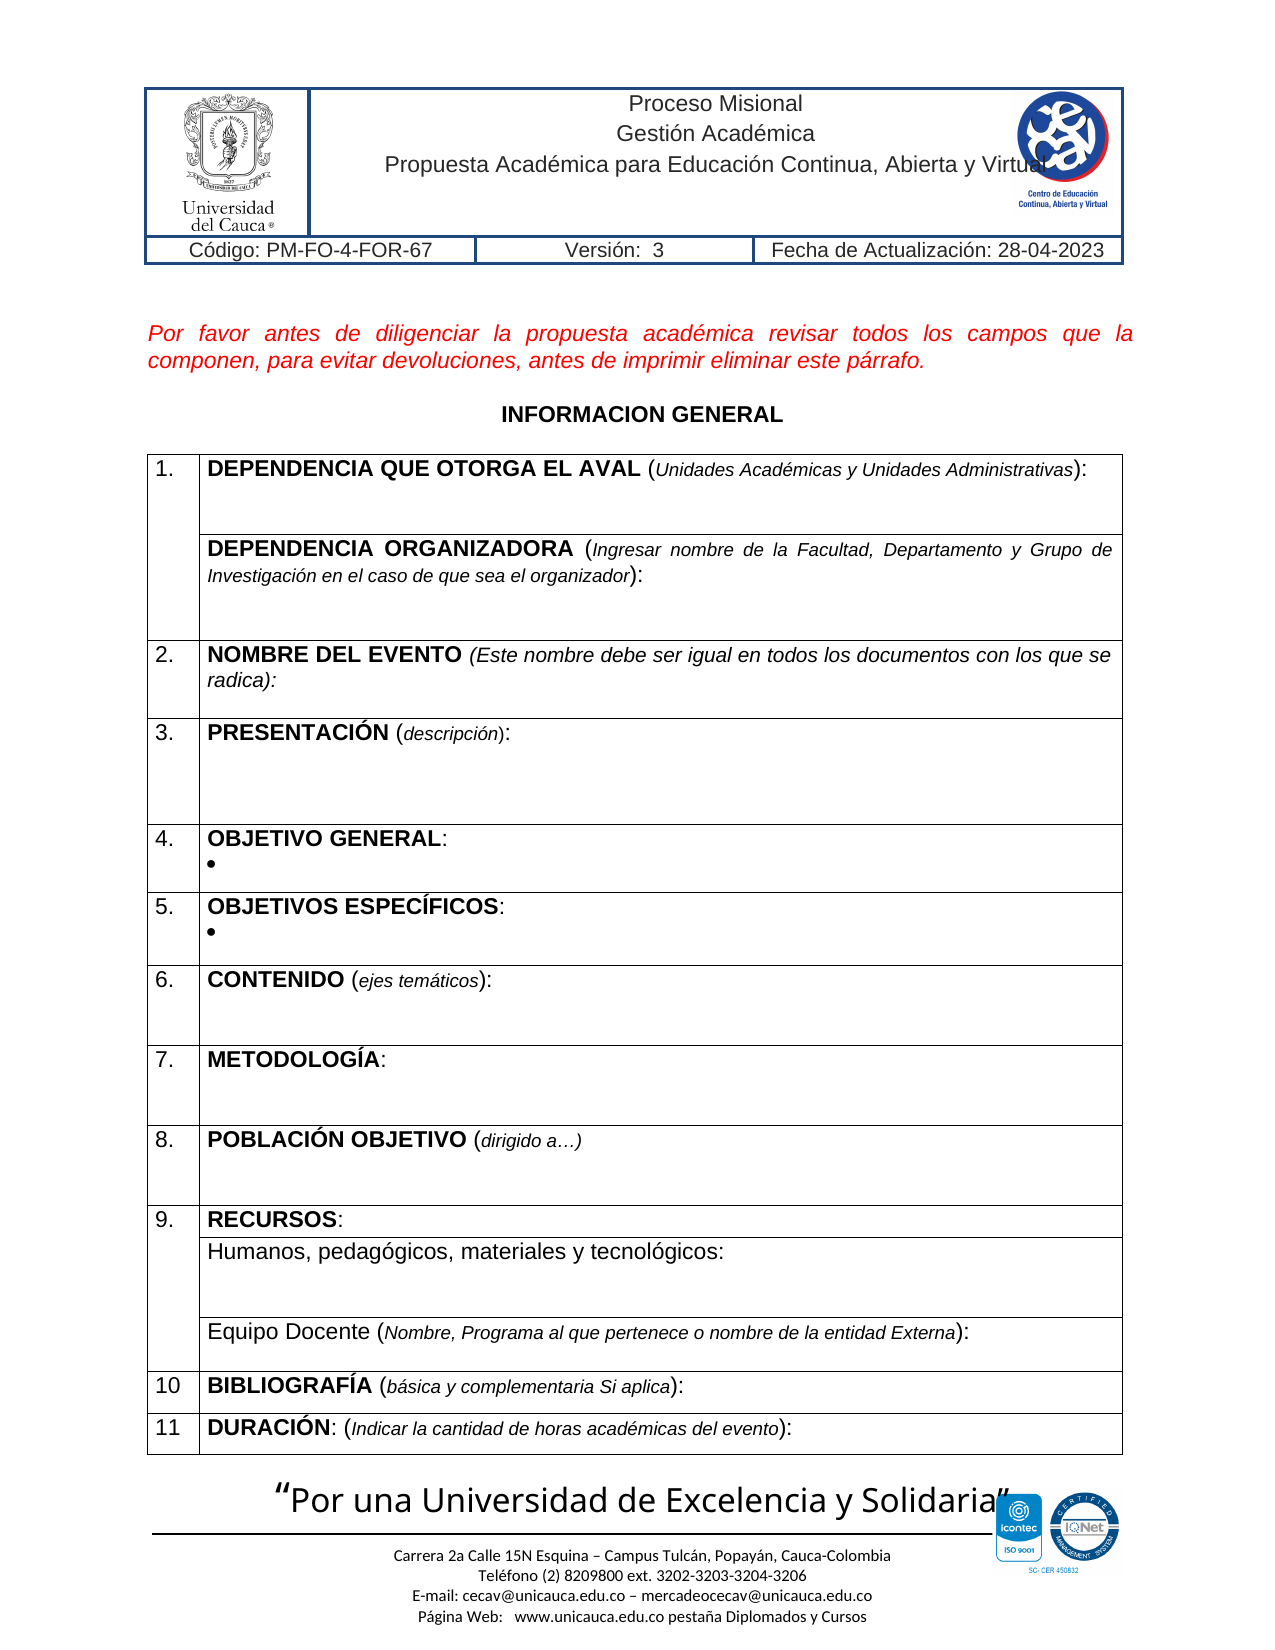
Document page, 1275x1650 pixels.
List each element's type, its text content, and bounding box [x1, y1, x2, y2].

table_cell POBLACIÓN OBJETIVO (dirigido a…) [200, 1126, 1122, 1205]
table_header 1. [148, 455, 199, 640]
table_cell METODOLOGÍA: [200, 1046, 1122, 1125]
table_cell OBJETIVO GENERAL: [200, 825, 1122, 892]
table_cell 6. [148, 966, 199, 1045]
table_cell PRESENTACIÓN (descripción): [200, 719, 1122, 824]
table_cell 5. [148, 893, 199, 965]
text INFORMACION GENERAL [148, 401, 1137, 427]
table_cell 10 [148, 1372, 199, 1413]
text Por favor antes de diligenciar la propuesta académica revisar todos los campos que la componen, para evitar devoluciones, antes de imprimir eliminar este párrafo. [148, 320, 1137, 373]
table_cell 7. [148, 1046, 199, 1125]
table_cell 8. [148, 1126, 199, 1205]
picture [992, 1488, 1123, 1577]
table_header DEPENDENCIA QUE OTORGA EL AVAL (Unidades Académicas y Unidades Administrativas): [200, 455, 1122, 534]
table_cell 4. [148, 825, 199, 892]
table_cell Humanos, pedagógicos, materiales y tecnológicos: [200, 1238, 1122, 1317]
table_cell DURACIÓN: (Indicar la cantidad de horas académicas del evento): [200, 1414, 1122, 1454]
table_cell DEPENDENCIA ORGANIZADORA (Ingresar nombre de la Facultad, Departamento y Grupo de Investigación en el caso de que sea el organizador): [200, 535, 1122, 640]
table_cell 2. [148, 641, 199, 718]
table_cell 3. [148, 719, 199, 824]
table_cell Equipo Docente (Nombre, Programa al que pertenece o nombre de la entidad Externa): [200, 1318, 1122, 1371]
picture [1012, 90, 1114, 217]
table_cell 9. [148, 1206, 199, 1371]
table_cell 11 [148, 1414, 199, 1454]
table_cell RECURSOS: [200, 1206, 1122, 1237]
picture [175, 90, 279, 235]
table_cell CONTENIDO (ejes temáticos): [200, 966, 1122, 1045]
table_cell NOMBRE DEL EVENTO (Este nombre debe ser igual en todos los documentos con los que se radica): [200, 641, 1122, 718]
table_cell OBJETIVOS ESPECÍFICOS: [200, 893, 1122, 965]
table_cell BIBLIOGRAFÍA (básica y complementaria Si aplica): [200, 1372, 1122, 1413]
